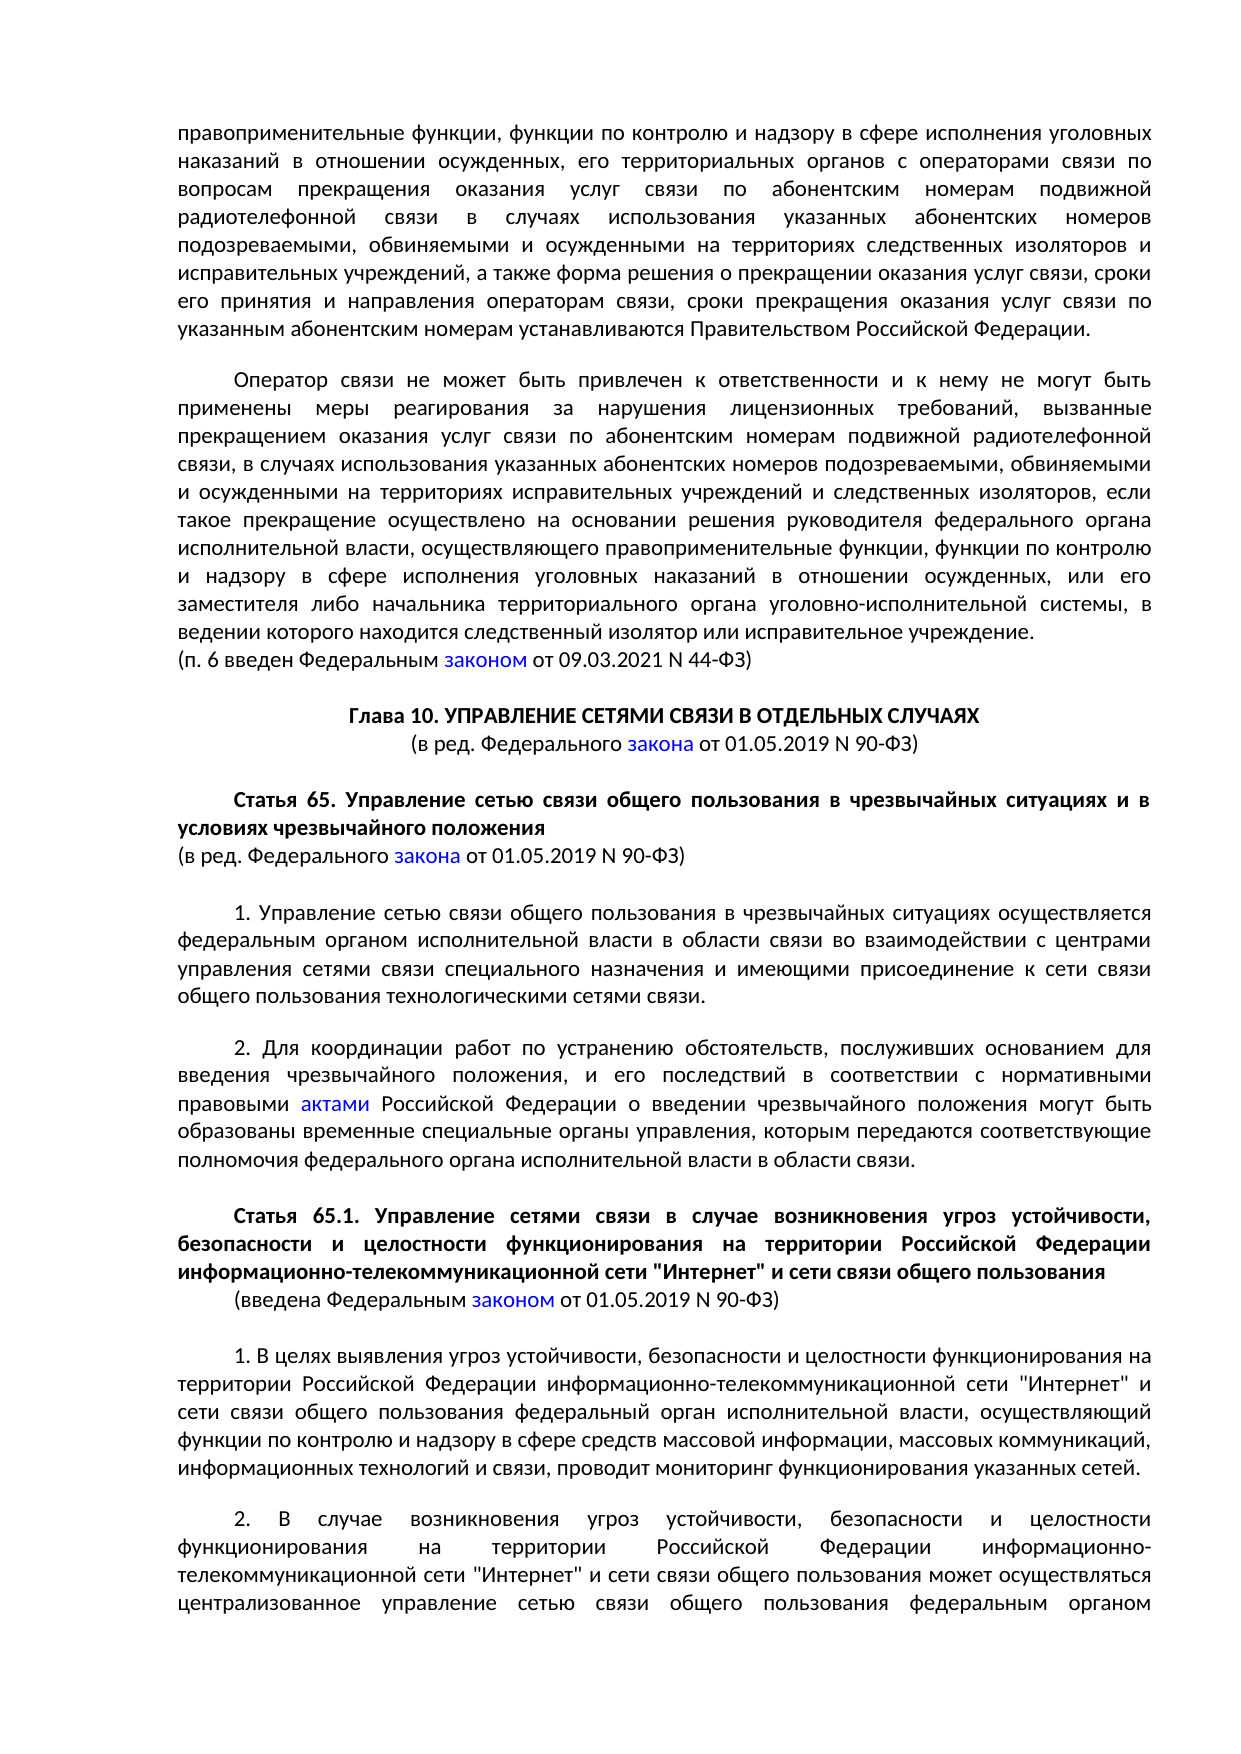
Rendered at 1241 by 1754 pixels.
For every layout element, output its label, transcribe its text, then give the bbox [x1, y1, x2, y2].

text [177, 118, 1152, 342]
text Оператор связи не может быть привлечен к ответственности и к нему не могут быть применены меры реагирования за нарушения лицензионных требований, вызванные прекращением оказания услуг связи по абонентским номерам подвижной радиотелефонной связи, в случаях использования указанных абонентских номеров подозреваемыми, обвиняемыми и осужденными на территориях исправительных учреждений и следственных изоляторов, если такое прекращение осуществлено на основании решения руководителя федерального органа исполнительной власти, осуществляющего правоприменительные функции, функции по контролю и надзору в сфере исполнения уголовных наказаний в отношении осужденных, или его заместителя либо начальника территориального органа уголовно-исполнительной системы, в ведении которого находится следственный изолятор или исправительное учреждение. [177, 365, 1152, 645]
text Статья 65.1. Управление сетями связи в случае возникновения угроз устойчивости, безопасности и целостности функционирования на территории Российской Федерации информационно-телекоммуникационной сети "Интернет" и сети связи общего пользования [177, 1201, 1152, 1285]
text Статья 65. Управление сетью связи общего пользования в чрезвычайных ситуациях и в условиях чрезвычайного положения [177, 786, 1152, 842]
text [177, 1504, 1152, 1616]
text (в ред. Федерального закона от 01.05.2019 N 90-ФЗ) [177, 729, 1152, 757]
text (введена Федеральным законом от 01.05.2019 N 90-ФЗ) [177, 1285, 1152, 1313]
text Глава 10. УПРАВЛЕНИЕ СЕТЯМИ СВЯЗИ В ОТДЕЛЬНЫХ СЛУЧАЯХ [177, 701, 1152, 729]
text 2. Для координации работ по устранению обстоятельств, послуживших основанием для введения чрезвычайного положения, и его последствий в соответствии с нормативными правовыми актами Российской Федерации о введении чрезвычайного положения могут быть образованы временные специальные органы управления, которым передаются соответствующие полномочия федерального органа исполнительной власти в области связи. [177, 1033, 1152, 1173]
text (в ред. Федерального закона от 01.05.2019 N 90-ФЗ) [177, 842, 1152, 869]
text (п. 6 введен Федеральным законом от 09.03.2021 N 44-ФЗ) [177, 645, 1152, 673]
text 1. В целях выявления угроз устойчивости, безопасности и целостности функционирования на территории Российской Федерации информационно-телекоммуникационной сети "Интернет" и сети связи общего пользования федеральный орган исполнительной власти, осуществляющий функции по контролю и надзору в сфере средств массовой информации, массовых коммуникаций, информационных технологий и связи, проводит мониторинг функционирования указанных сетей. [177, 1341, 1152, 1481]
text 1. Управление сетью связи общего пользования в чрезвычайных ситуациях осуществляется федеральным органом исполнительной власти в области связи во взаимодействии с центрами управления сетями связи специального назначения и имеющими присоединение к сети связи общего пользования технологическими сетями связи. [177, 898, 1152, 1010]
